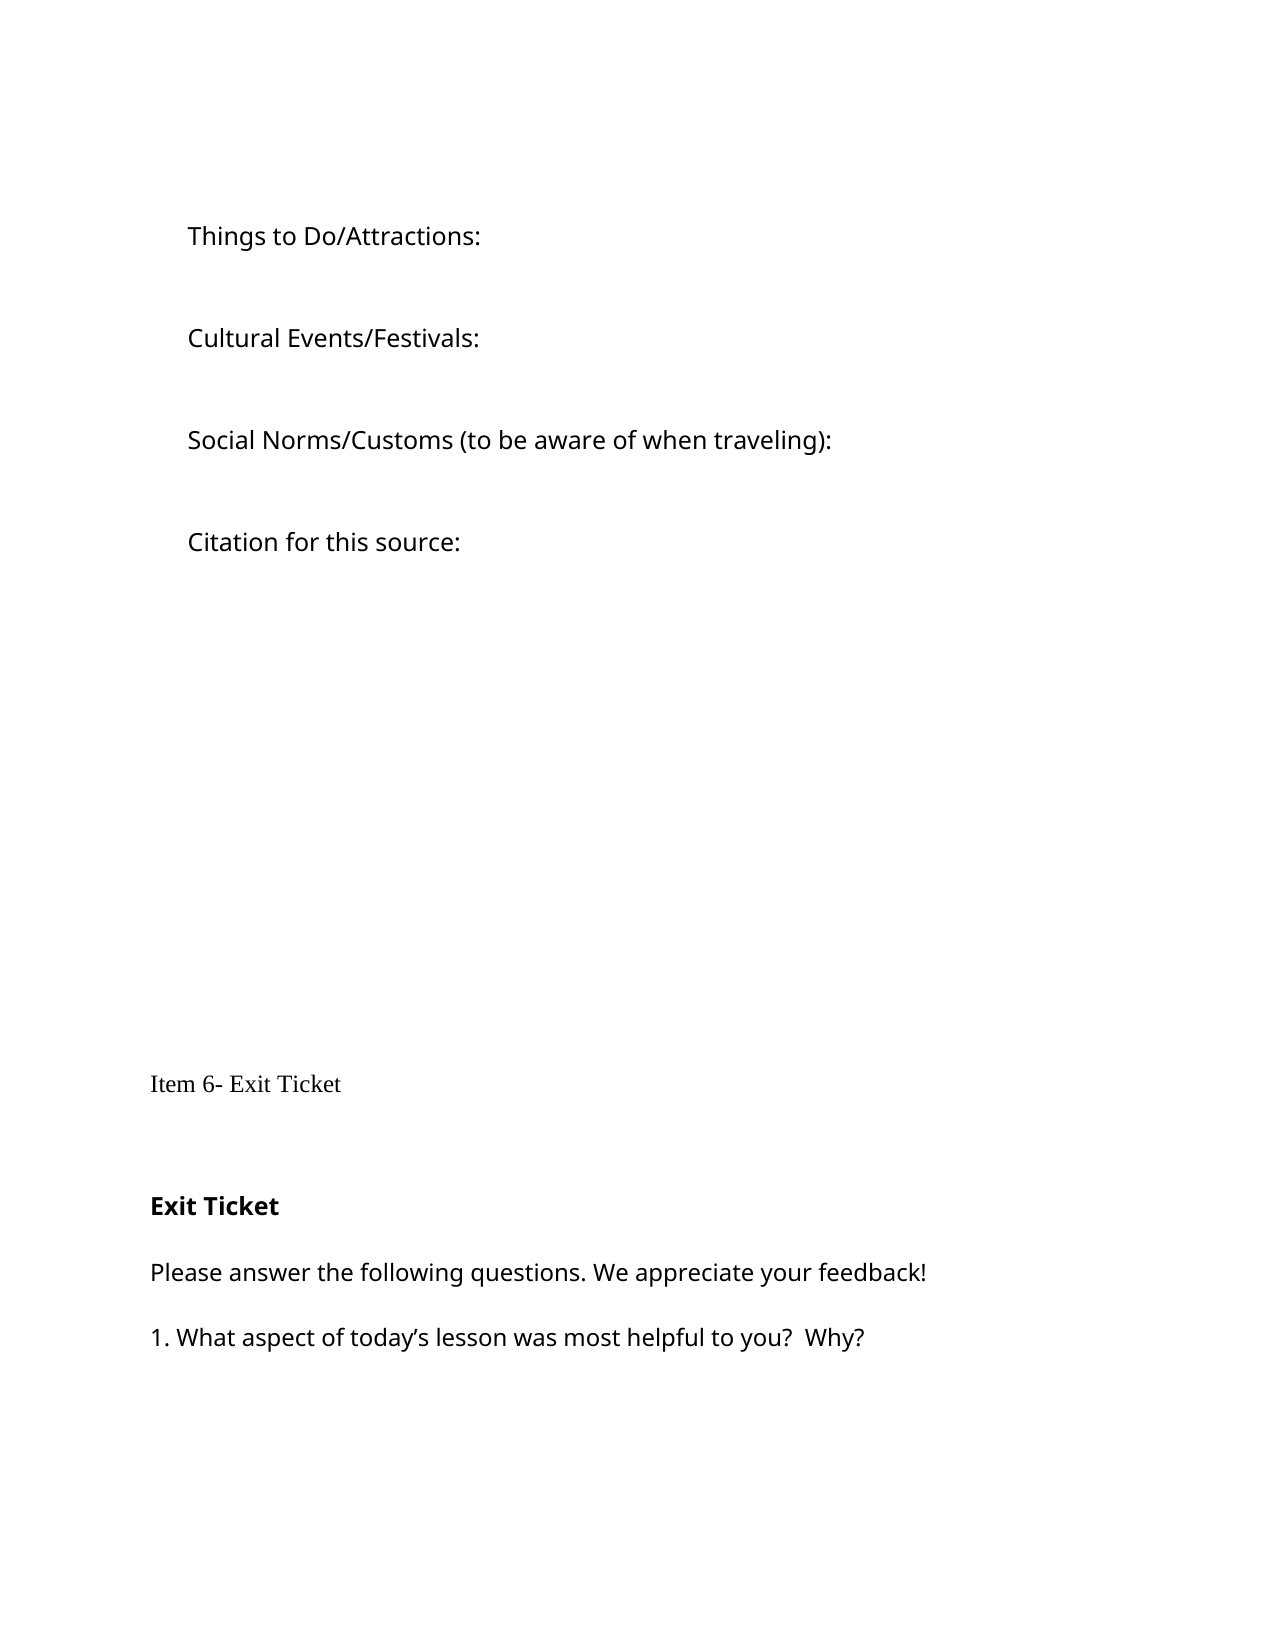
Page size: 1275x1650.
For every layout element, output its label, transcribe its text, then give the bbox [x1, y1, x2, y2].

text Things to Do/Attractions: [187, 218, 1125, 252]
text Exit Ticket [150, 1189, 1125, 1223]
text Cultural Events/Festivals: [187, 320, 1125, 354]
text Social Norms/Customs (to be aware of when traveling): [187, 422, 1125, 457]
text Citation for this source: [187, 525, 1125, 559]
text Please answer the following questions. We appreciate your feedback! [150, 1256, 1125, 1288]
text 1. What aspect of today’s lesson was most helpful to you? Why? [150, 1321, 1125, 1353]
text Item 6- Exit Ticket [150, 1069, 1125, 1097]
